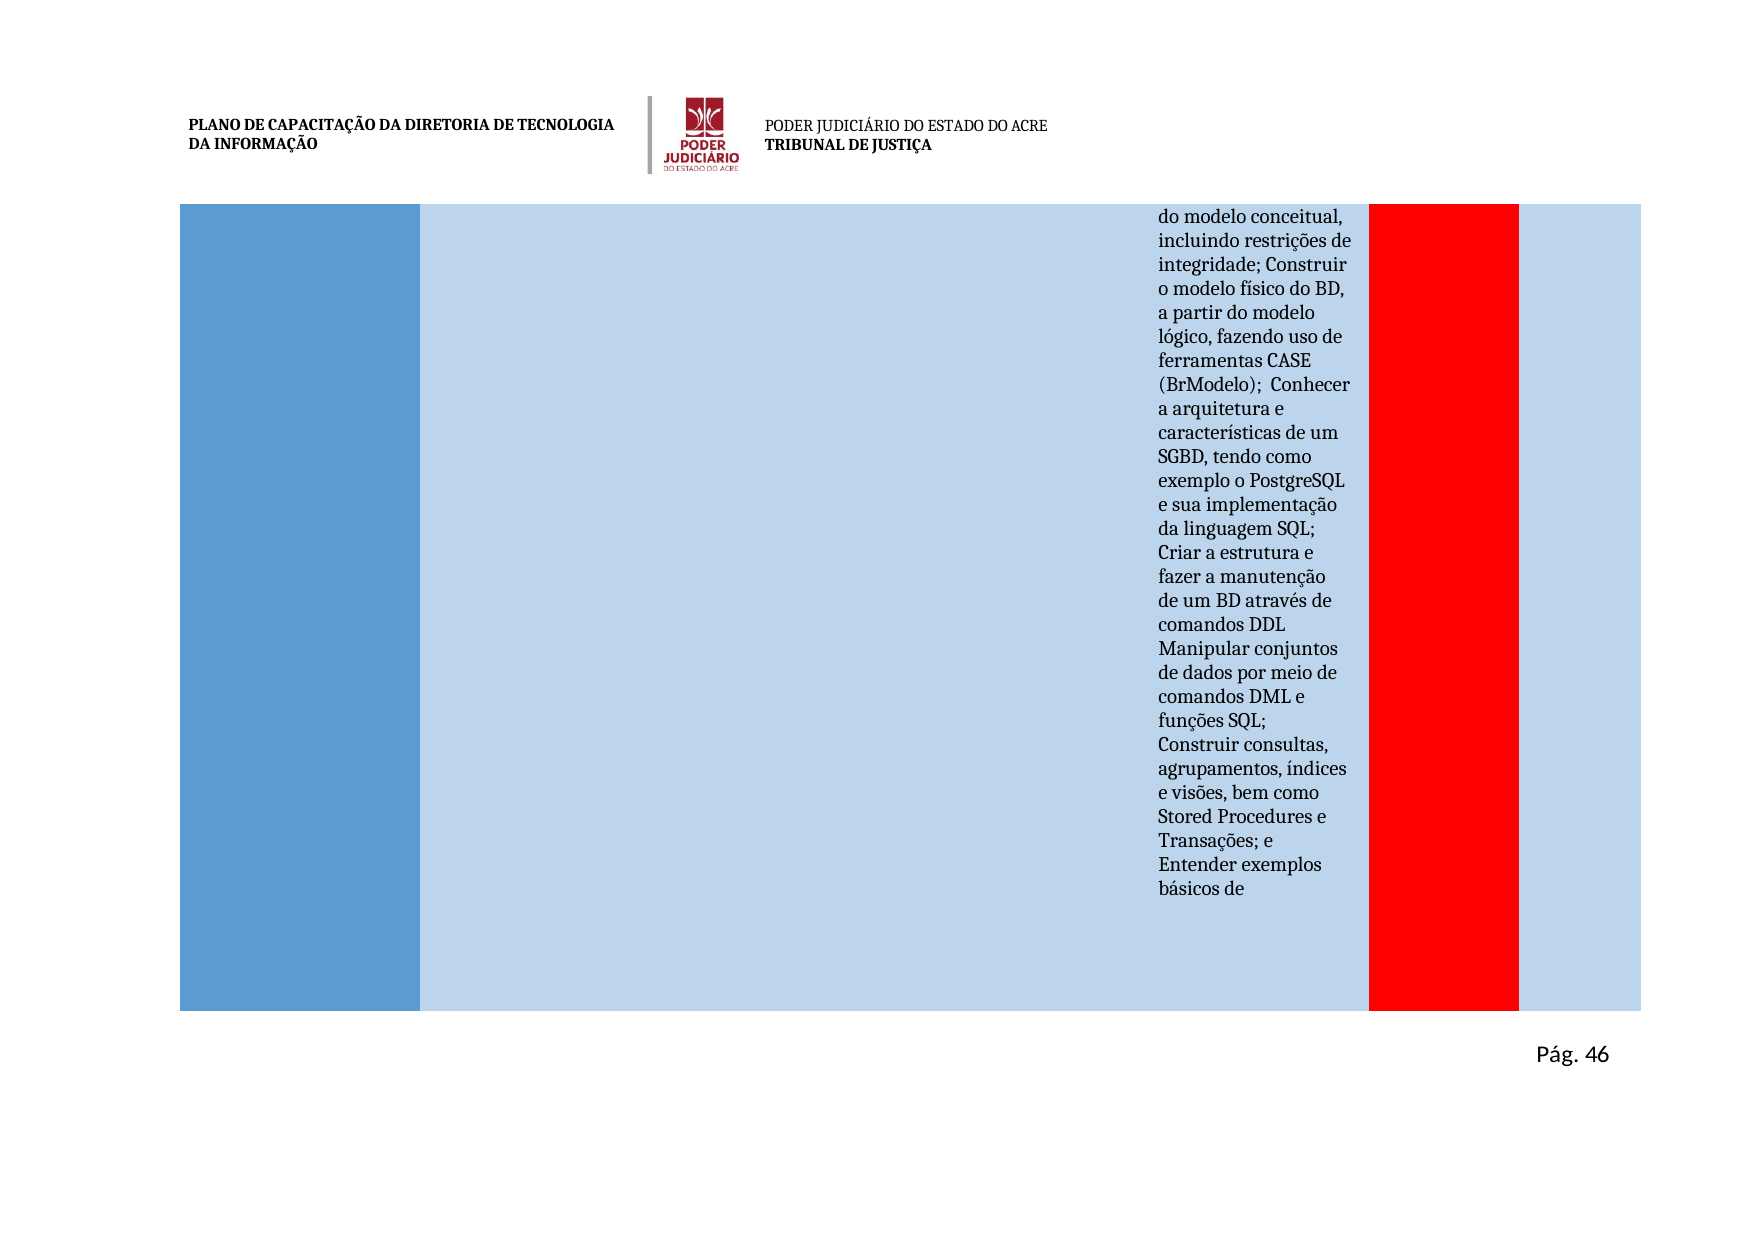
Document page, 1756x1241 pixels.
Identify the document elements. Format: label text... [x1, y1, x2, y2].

table_header [420, 204, 947, 1011]
table_header [1519, 204, 1641, 1011]
table_header do modelo conceitual, incluindo restrições de integridade; Construir o modelo físico do BD, a partir do modelo lógico, fazendo uso de ferramentas CASE (BrModelo); Conhecer a arquitetura e características de um SGBD, tendo como exemplo o PostgreSQL e sua implementação da linguagem SQL; Criar a estrutura e fazer a manutenção de um BD através de comandos DDL Manipular conjuntos de dados por meio de comandos DML e funções SQL; Construir consultas, agrupamentos, índices e visões, bem como Stored Procedures e Transações; e Entender exemplos básicos de [947, 204, 1369, 1011]
table_header [1369, 204, 1519, 1011]
picture [663, 97, 739, 171]
table_header [180, 204, 420, 1011]
